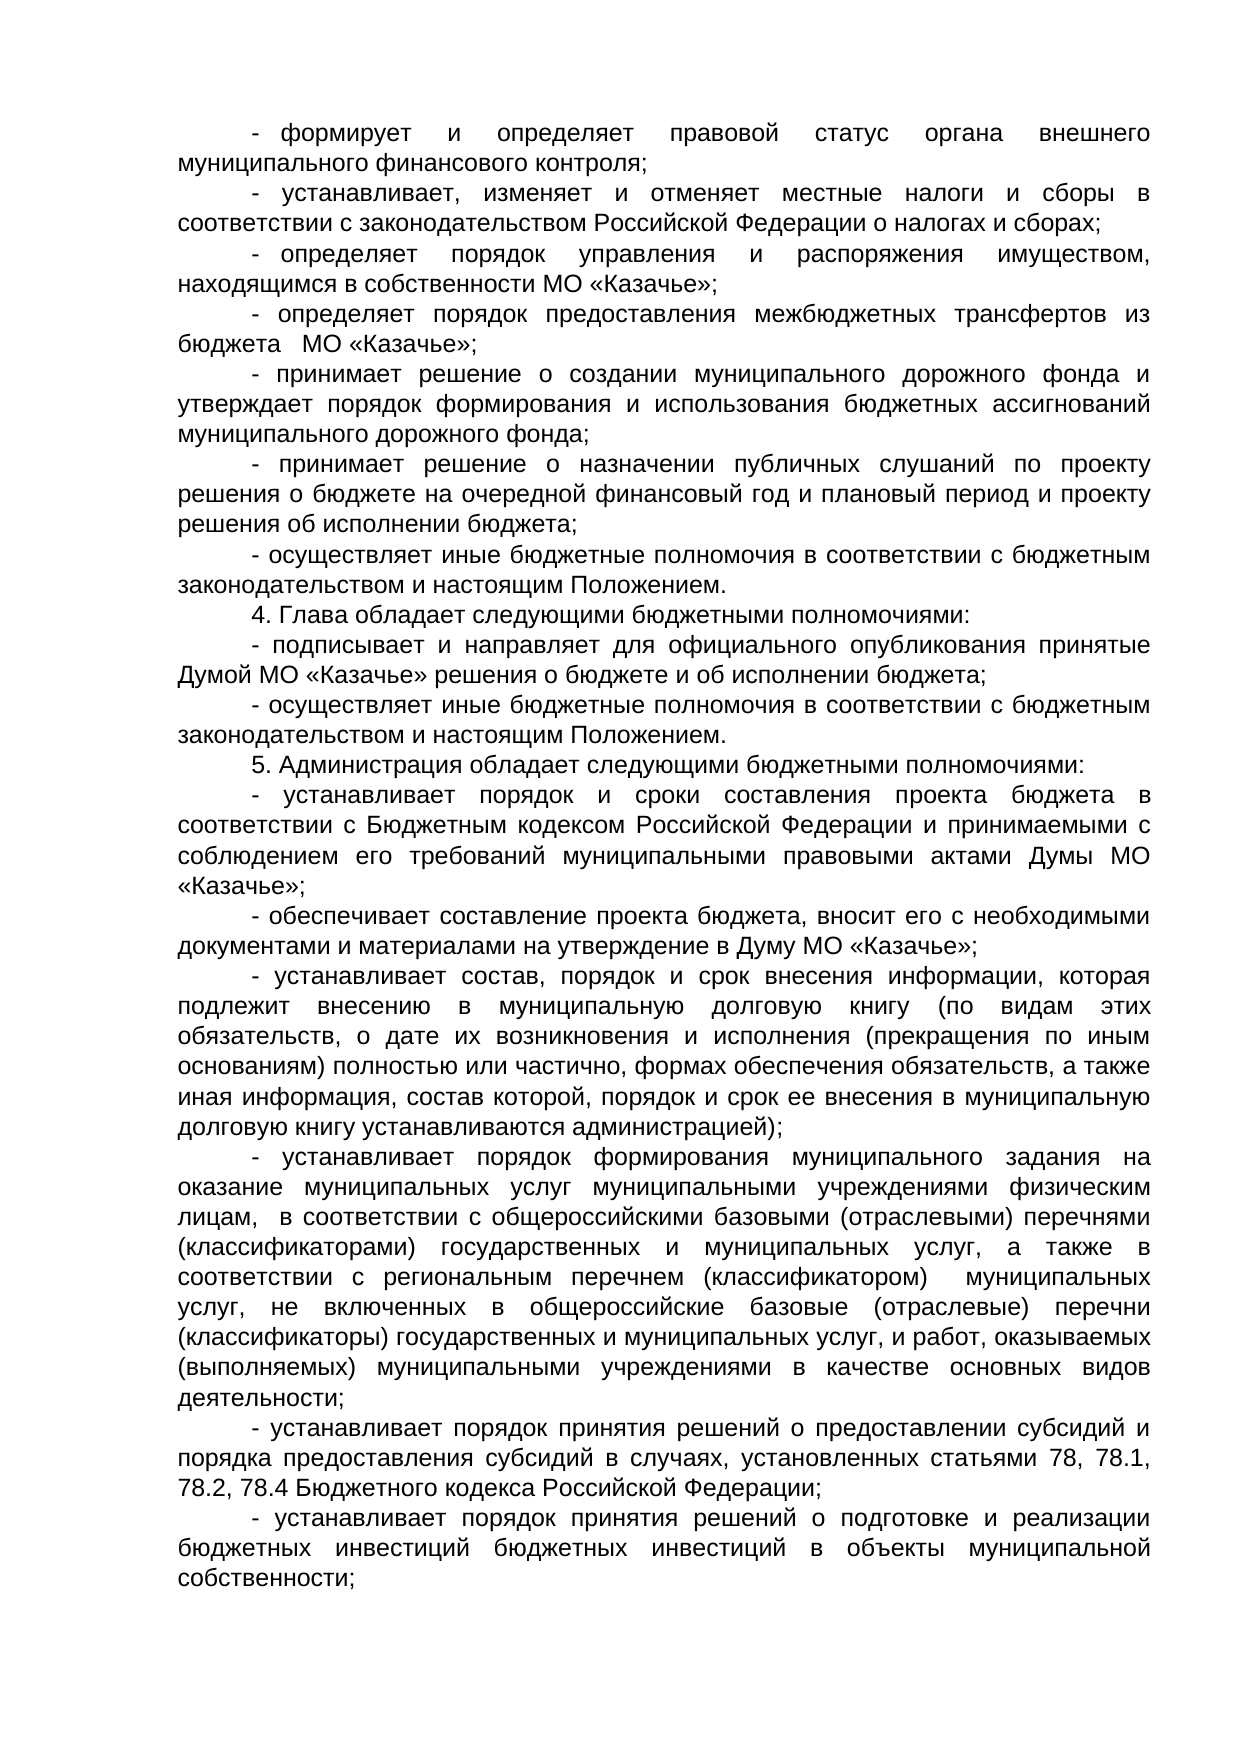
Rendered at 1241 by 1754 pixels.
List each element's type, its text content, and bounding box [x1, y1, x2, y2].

text - формирует и определяет правовой статус органа внешнего муниципального финансового контроля; [177, 118, 1152, 177]
text - устанавливает порядок принятия решений о подготовке и реализации бюджетных инвестиций бюджетных инвестиций в объекты муниципальной собственности; [177, 1503, 1152, 1592]
text - принимает решение о назначении публичных слушаний по проекту решения о бюджете на очередной финансовый год и плановый период и проекту решения об исполнении бюджета; [177, 449, 1152, 538]
text - осуществляет иные бюджетные полномочия в соответствии с бюджетным законодательством и настоящим Положением. [177, 539, 1152, 598]
text - обеспечивает составление проекта бюджета, вносит его с необходимыми документами и материалами на утверждение в Думу МО «Казачье»; [177, 901, 1152, 960]
text - принимает решение о создании муниципального дорожного фонда и утверждает порядок формирования и использования бюджетных ассигнований муниципального дорожного фонда; [177, 359, 1152, 448]
text - определяет порядок предоставления межбюджетных трансфертов из бюджета МО «Казачье»; [177, 299, 1152, 358]
text 5. Администрация обладает следующими бюджетными полномочиями: [177, 750, 1152, 779]
text - устанавливает порядок и сроки составления проекта бюджета в соответствии с Бюджетным кодексом Российской Федерации и принимаемыми с соблюдением его требований муниципальными правовыми актами Думы МО «Казачье»; [177, 780, 1152, 899]
text - устанавливает порядок формирования муниципального задания на оказание муниципальных услуг муниципальными учреждениями физическим лицам, в соответствии с общероссийскими базовыми (отраслевыми) перечнями (классификаторами) государственных и муниципальных услуг, а также в соответствии с региональным перечнем (классификатором) муниципальных услуг, не включенных в общероссийские базовые (отраслевые) перечни (классификаторы) государственных и муниципальных услуг, и работ, оказываемых (выполняемых) муниципальными учреждениями в качестве основных видов деятельности; [177, 1142, 1152, 1411]
text 4. Глава обладает следующими бюджетными полномочиями: [177, 600, 1152, 628]
text - подписывает и направляет для официального опубликования принятые Думой МО «Казачье» решения о бюджете и об исполнении бюджета; [177, 630, 1152, 689]
text - осуществляет иные бюджетные полномочия в соответствии с бюджетным законодательством и настоящим Положением. [177, 690, 1152, 749]
text - устанавливает, изменяет и отменяет местные налоги и сборы в соответствии с законодательством Российской Федерации о налогах и сборах; [177, 178, 1152, 237]
text - устанавливает состав, порядок и срок внесения информации, которая подлежит внесению в муниципальную долговую книгу (по видам этих обязательств, о дате их возникновения и исполнения (прекращения по иным основаниям) полностью или частично, формах обеспечения обязательств, а также иная информация, состав которой, порядок и срок ее внесения в муниципальную долговую книгу устанавливаются администрацией); [177, 1110, 1152, 1140]
text - определяет порядок управления и распоряжения имуществом, находящимся в собственности МО «Казачье»; [177, 238, 1152, 297]
text - устанавливает порядок принятия решений о предоставлении субсидий и порядка предоставления субсидий в случаях, установленных статьями 78, 78.1, 78.2, 78.4 Бюджетного кодекса Российской Федерации; [177, 1413, 1152, 1502]
text - устанавливает состав, порядок и срок внесения информации, которая подлежит внесению в муниципальную долговую книгу (по видам этих обязательств, о дате их возникновения и исполнения (прекращения по иным основаниям) полностью или частично, формах обеспечения обязательств, а также иная информация, состав которой, порядок и срок ее внесения в муниципальную долговую книгу устанавливаются администрацией); [177, 961, 1152, 1021]
